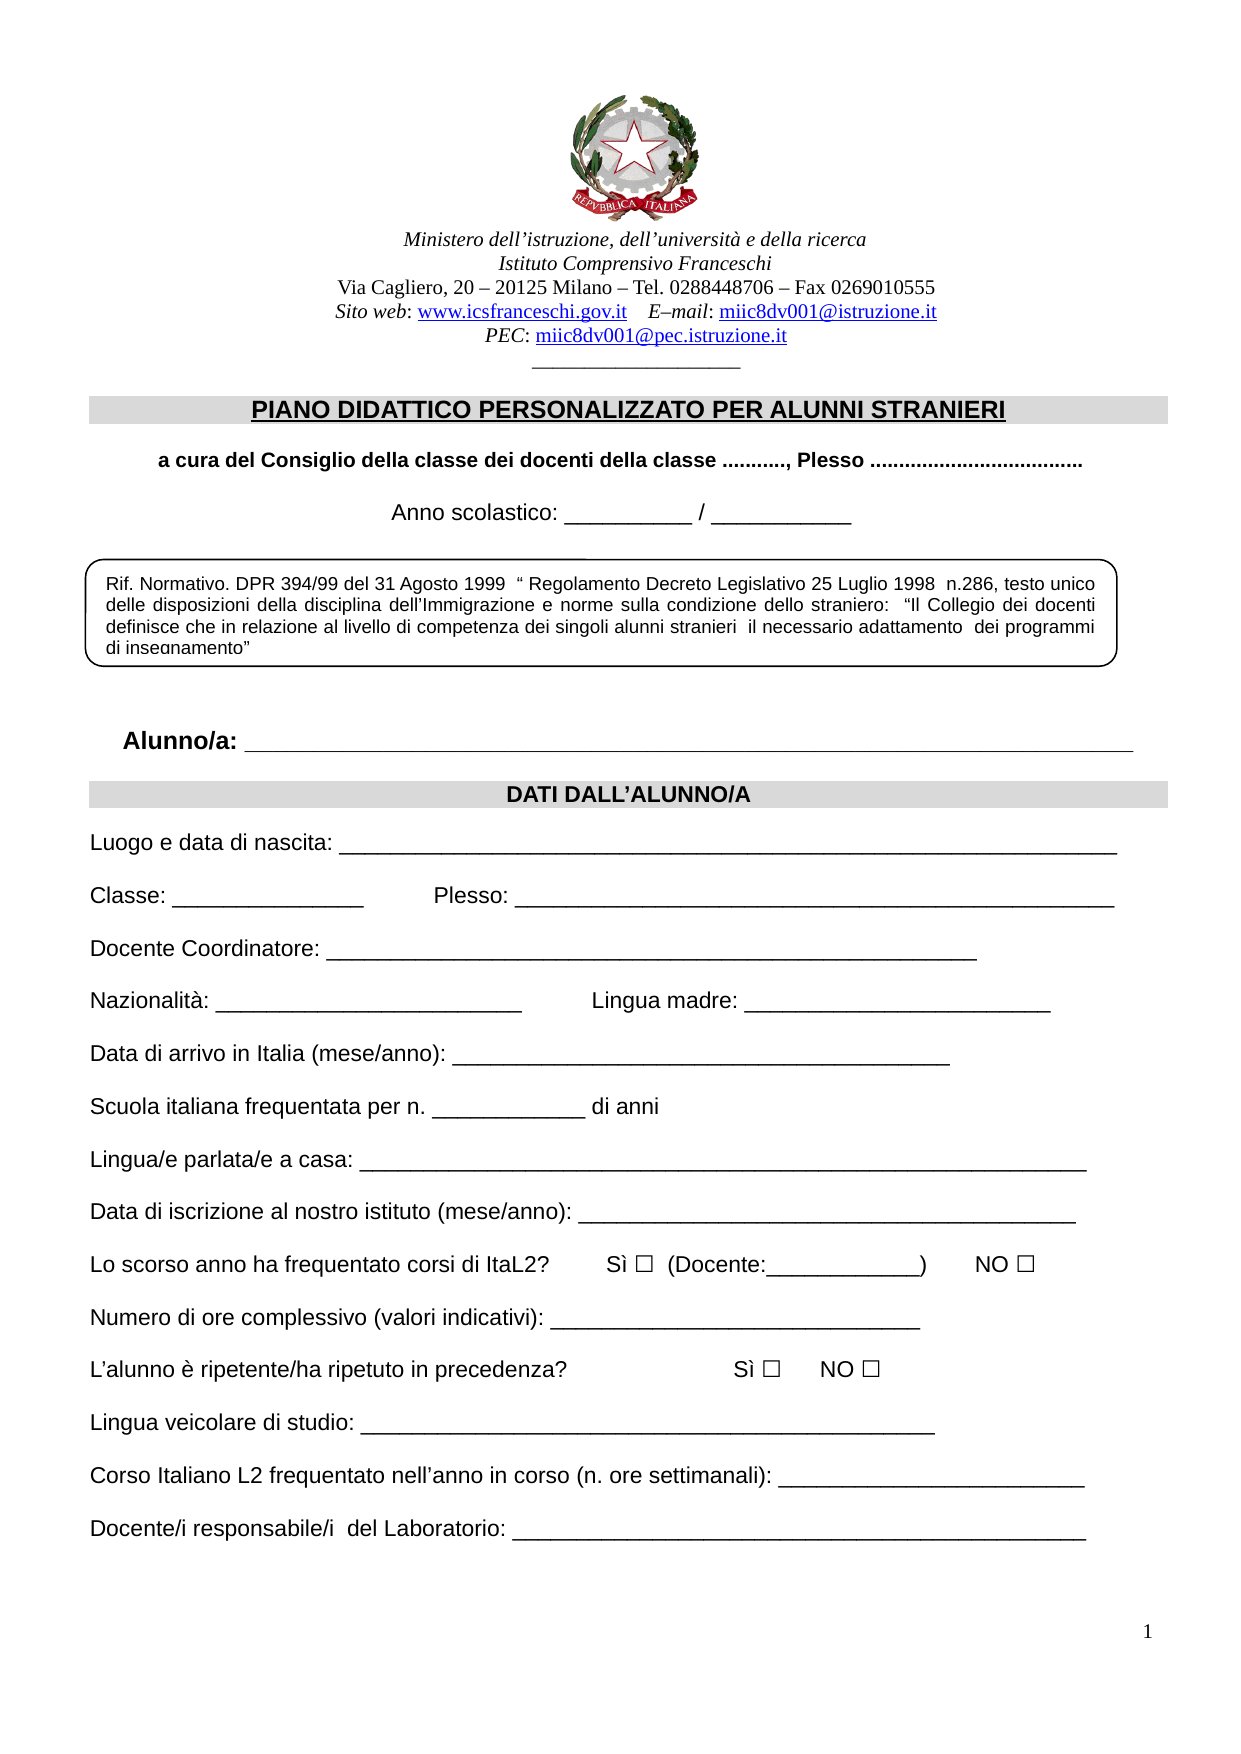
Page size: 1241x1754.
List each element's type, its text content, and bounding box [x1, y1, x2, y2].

picture [565, 89, 707, 227]
subtitle PIANO DIDATTICO PERSONALIZZATO PER ALUNNI STRANIERI [89, 396, 1168, 424]
text Numero di ore complessivo (valori indicativi): _____________________________ [89, 1304, 1153, 1330]
subtitle L’alunno è ripetente/ha ripetuto in precedenza? Sì ☐ NO ☐ [89, 1356, 1153, 1383]
text Lingua veicolare di studio: _____________________________________________ [89, 1409, 1153, 1435]
text a cura del Consiglio della classe dei docenti della classe ..........., Plesso ..................................... [89, 448, 1153, 472]
text Classe: _______________ Plesso: _______________________________________________ [89, 882, 1197, 908]
subtitle Lo scorso anno ha frequentato corsi di ItaL2? Sì ☐ (Docente:____________) NO ☐ [89, 1251, 1153, 1277]
text Docente/i responsabile/i del Laboratorio: _____________________________________________ [89, 1514, 1153, 1541]
text Lingua/e parlata/e a casa: _________________________________________________________ [89, 1146, 1153, 1172]
text ____________________ [89, 347, 1182, 371]
text Docente Coordinatore: ___________________________________________________ [89, 935, 1153, 961]
text Anno scolastico: __________ / ___________ [89, 499, 1153, 525]
text Via Cagliero, 20 – 20125 Milano – Tel. 0288448706 – Fax 0269010555 [89, 275, 1182, 299]
text Ministero dell’istruzione, dell’università e della ricerca [89, 227, 1182, 251]
text Luogo e data di nascita: _____________________________________________________________ [89, 829, 1182, 856]
text Data di iscrizione al nostro istituto (mese/anno): _______________________________________ [89, 1198, 1153, 1224]
text Data di arrivo in Italia (mese/anno): _______________________________________ [89, 1040, 1153, 1066]
text DATI DALL’ALUNNO/A [89, 781, 1168, 808]
text Corso Italiano L2 frequentato nell’anno in corso (n. ore settimanali): ________________________ [89, 1462, 1153, 1488]
text Scuola italiana frequentata per n. ____________ di anni [89, 1093, 1153, 1119]
text Nazionalità: ________________________ Lingua madre: ________________________ [89, 987, 1153, 1014]
text Istituto Comprensivo Franceschi [89, 251, 1182, 275]
text PEC: miic8dv001@pec.istruzione.it [89, 323, 1182, 347]
text Sito web: www.icsfranceschi.gov.it E–mail: miic8dv001@istruzione.it [89, 299, 1182, 323]
text Alunno/a: ________________________________________________________________ [89, 726, 1168, 755]
